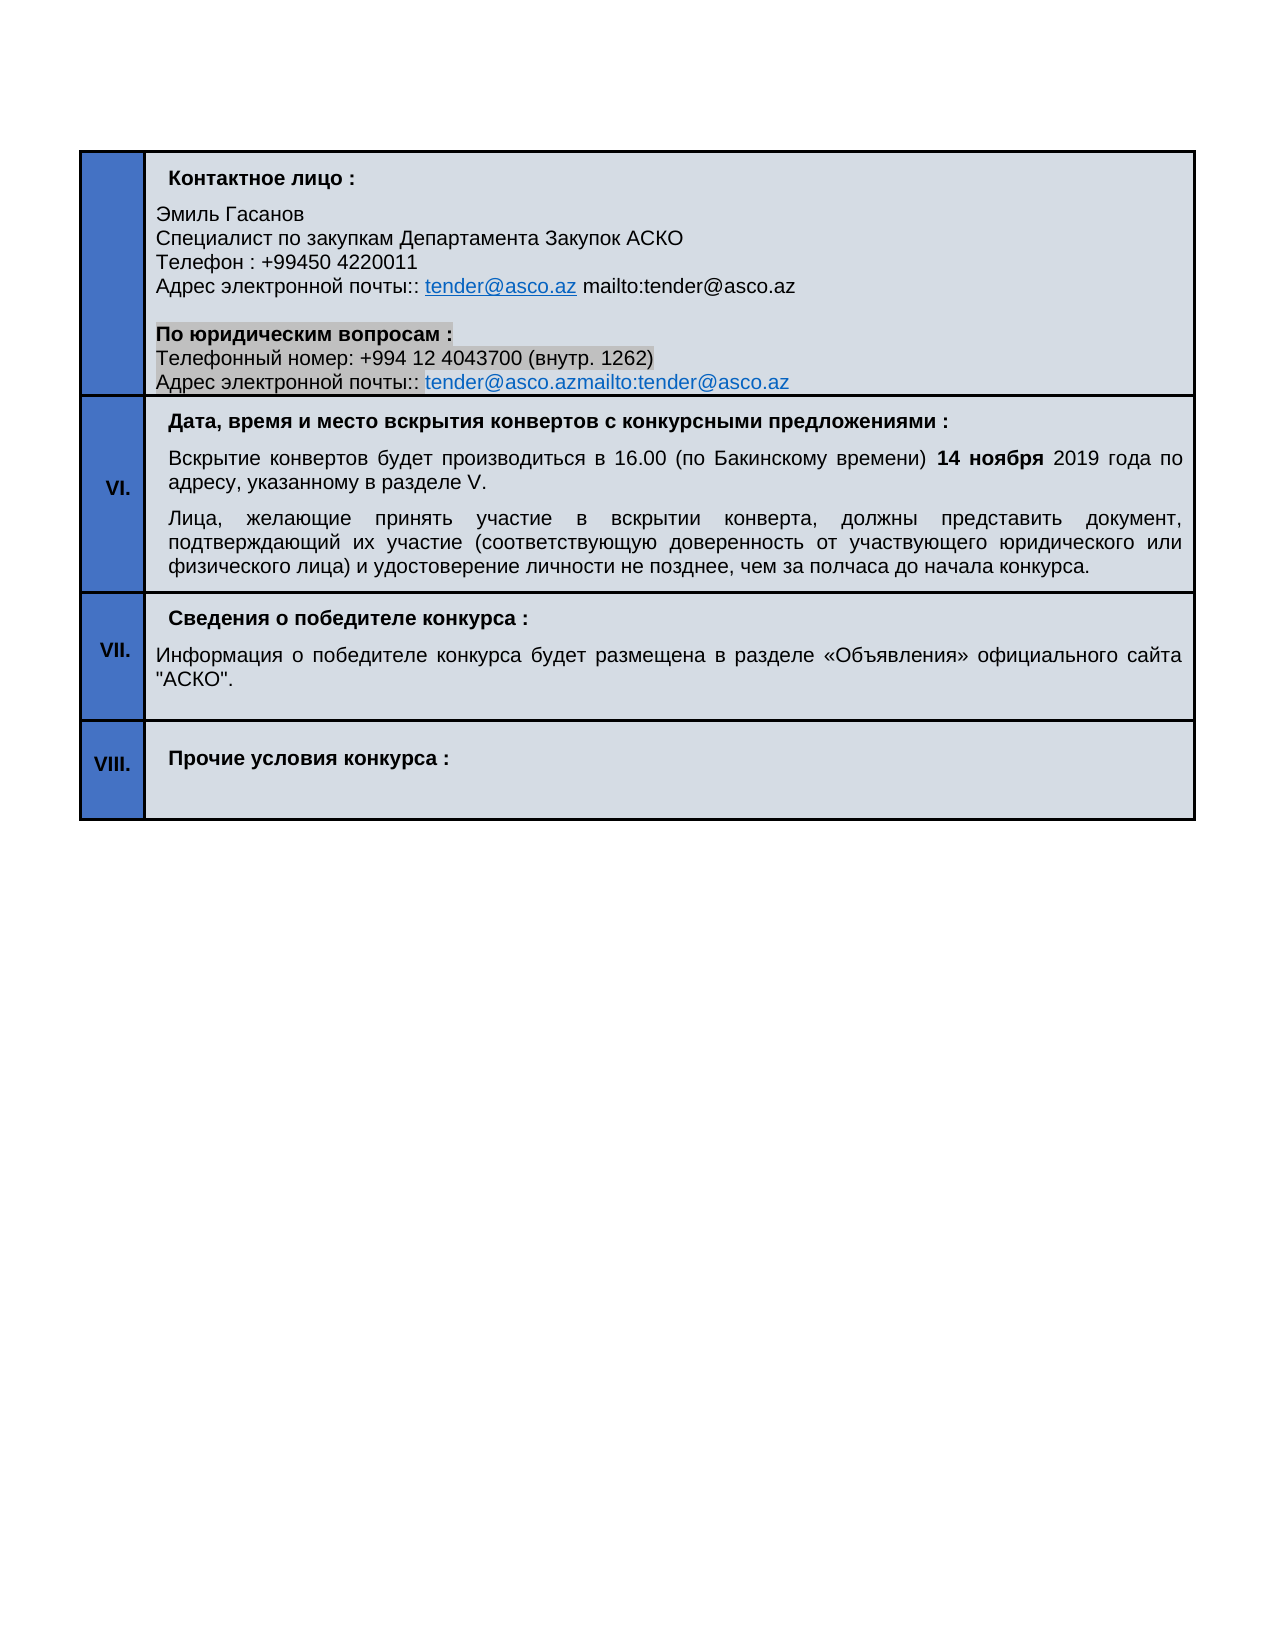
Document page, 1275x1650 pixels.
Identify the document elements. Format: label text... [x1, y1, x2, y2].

table_cell Сведения о победителе конкурса : Информация о победителе конкурса будет размещена в разделе «Объявления» официального сайта "АСКО". [146, 594, 1193, 719]
table_cell Дата, время и место вскрытия конвертов с конкурсными предложениями : Вскрытие конвертов будет производиться в 16.00 (по Бакинскому времени) 14 ноября 2019 года по адресу, указанному в разделе V. Лица, желающие принять участие в вскрытии конверта, должны представить документ, подтверждающий их участие (соответствующую доверенность от участвующего юридического или физического лица) и удостоверение личности не позднее, чем за полчаса до начала конкурса. [146, 397, 1193, 591]
table_cell Прочие условия конкурса : [146, 722, 1193, 818]
table_cell [82, 722, 143, 818]
table_cell [82, 397, 143, 591]
table_cell [82, 594, 143, 719]
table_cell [146, 153, 1193, 394]
table_cell [82, 153, 143, 394]
